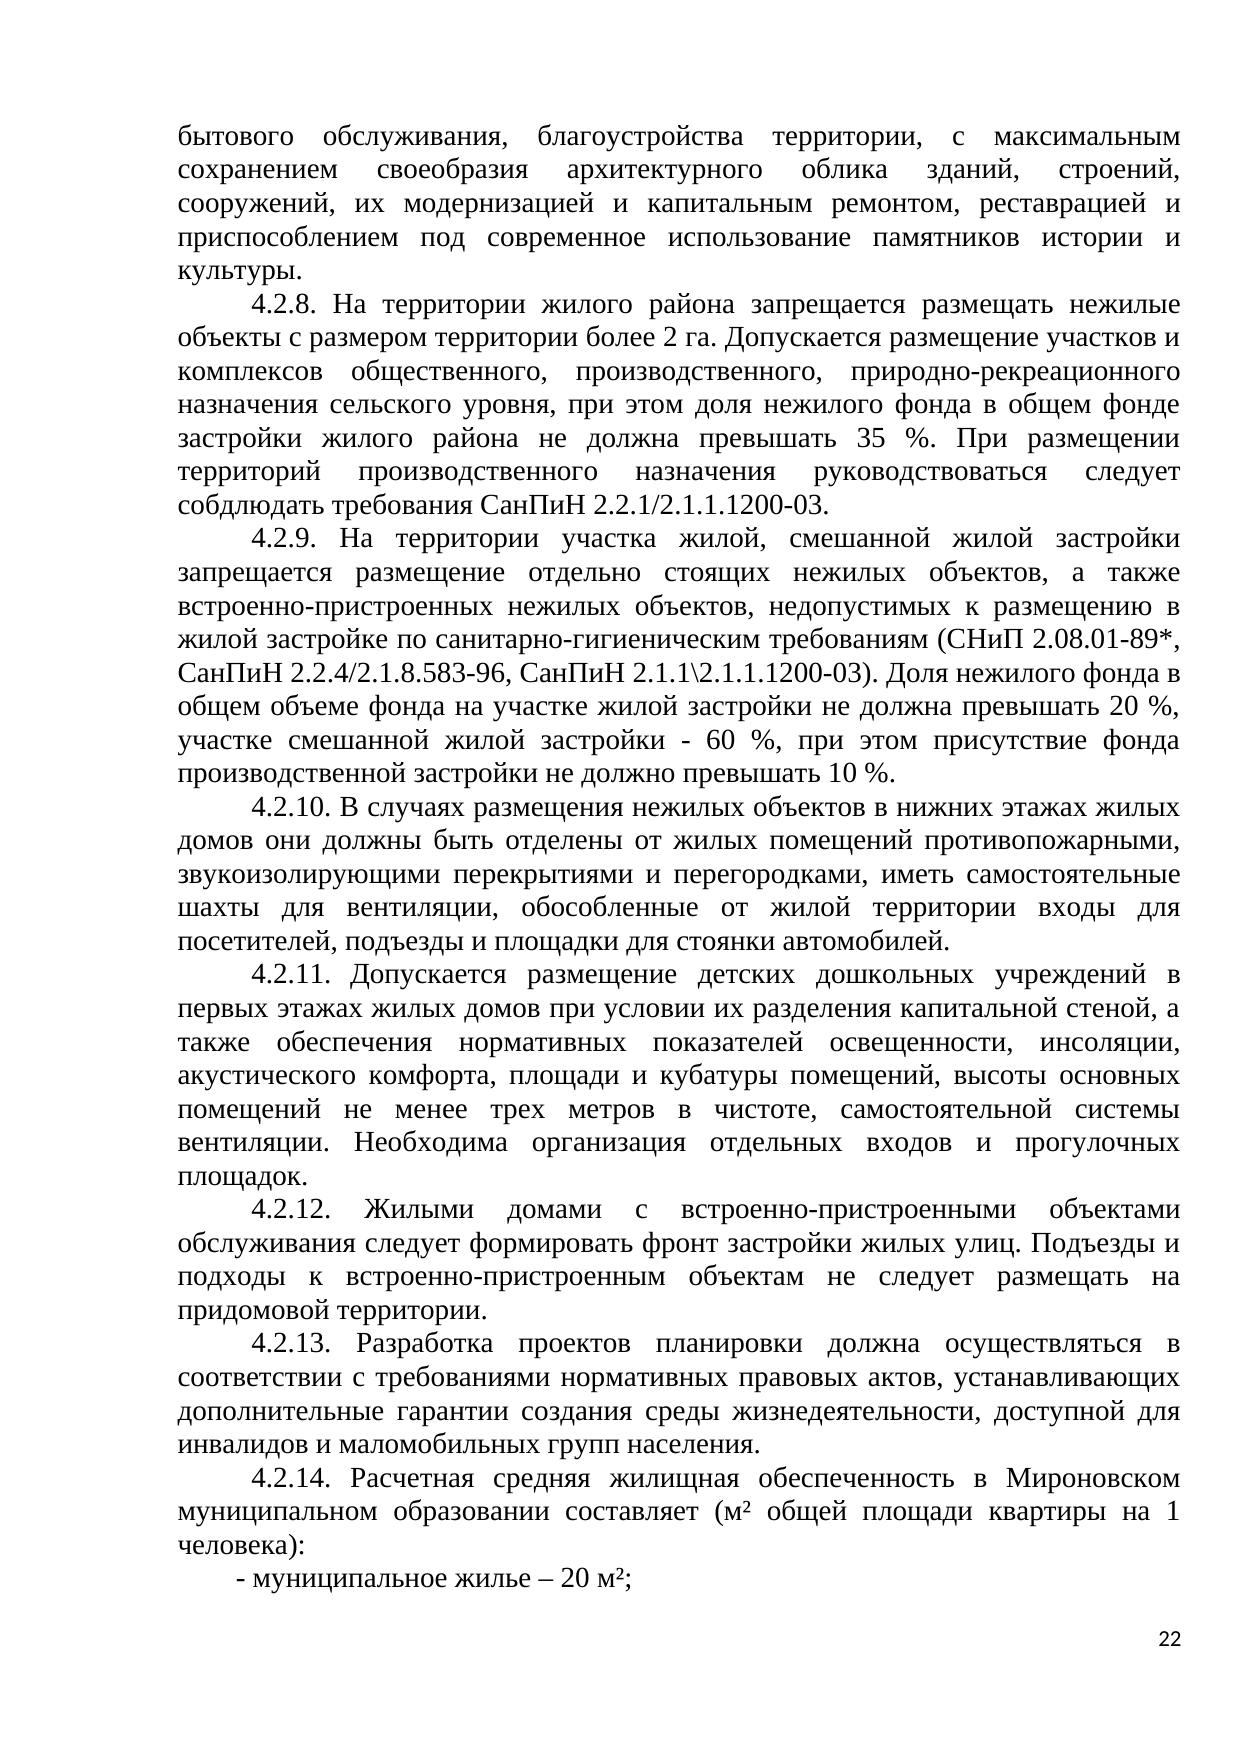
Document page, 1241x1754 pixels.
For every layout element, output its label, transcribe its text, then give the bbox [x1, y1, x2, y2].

text 4.2.9. На территории участка жилой, смешанной жилой застройки запрещается размещение отдельно стоящих нежилых объектов, а также встроенно-пристроенных нежилых объектов, недопустимых к размещению в жилой застройке по санитарно-гигиеническим требованиям (СНиП 2.08.01-89*, СанПиН 2.2.4/2.1.8.583-96, СанПиН 2.1.1\2.1.1.1200-03). Доля нежилого фонда в общем объеме фонда на участке жилой застройки не должна превышать 20 %, участке смешанной жилой застройки - 60 %, при этом присутствие фонда производственной застройки не должно превышать 10 %. [177, 521, 1181, 789]
text - муниципальное жилье – 20 м²; [177, 1560, 1181, 1594]
text 4.2.14. Расчетная средняя жилищная обеспеченность в Мироновском муниципальном образовании составляет (м² общей площади квартиры на 1 человека): [177, 1460, 1181, 1560]
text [177, 118, 1181, 286]
text 4.2.12. Жилыми домами с встроенно-пристроенными объектами обслуживания следует формировать фронт застройки жилых улиц. Подъезды и подходы к встроенно-пристроенным объектам не следует размещать на придомовой территории. [177, 1191, 1181, 1326]
text 4.2.8. На территории жилого района запрещается размещать нежилые объекты с размером территории более 2 га. Допускается размещение участков и комплексов общественного, производственного, природно-рекреационного назначения сельского уровня, при этом доля нежилого фонда в общем фонде застройки жилого района не должна превышать 35 %. При размещении территорий производственного назначения руководствоваться следует собдлюдать требования СанПиН 2.2.1/2.1.1.1200-03. [177, 286, 1181, 521]
text 4.2.10. В случаях размещения нежилых объектов в нижних этажах жилых домов они должны быть отделены от жилых помещений противопожарными, звукоизолирующими перекрытиями и перегородками, иметь самостоятельные шахты для вентиляции, обособленные от жилой территории входы для посетителей, подъезды и площадки для стоянки автомобилей. [177, 789, 1181, 957]
text 4.2.11. Допускается размещение детских дошкольных учреждений в первых этажах жилых домов при условии их разделения капитальной стеной, а также обеспечения нормативных показателей освещенности, инсоляции, акустического комфорта, площади и кубатуры помещений, высоты основных помещений не менее трех метров в чистоте, самостоятельной системы вентиляции. Необходима организация отдельных входов и прогулочных площадок. [177, 957, 1181, 1191]
text 4.2.13. Разработка проектов планировки должна осуществляться в соответствии с требованиями нормативных правовых актов, устанавливающих дополнительные гарантии создания среды жизнедеятельности, доступной для инвалидов и маломобильных групп населения. [177, 1326, 1181, 1460]
